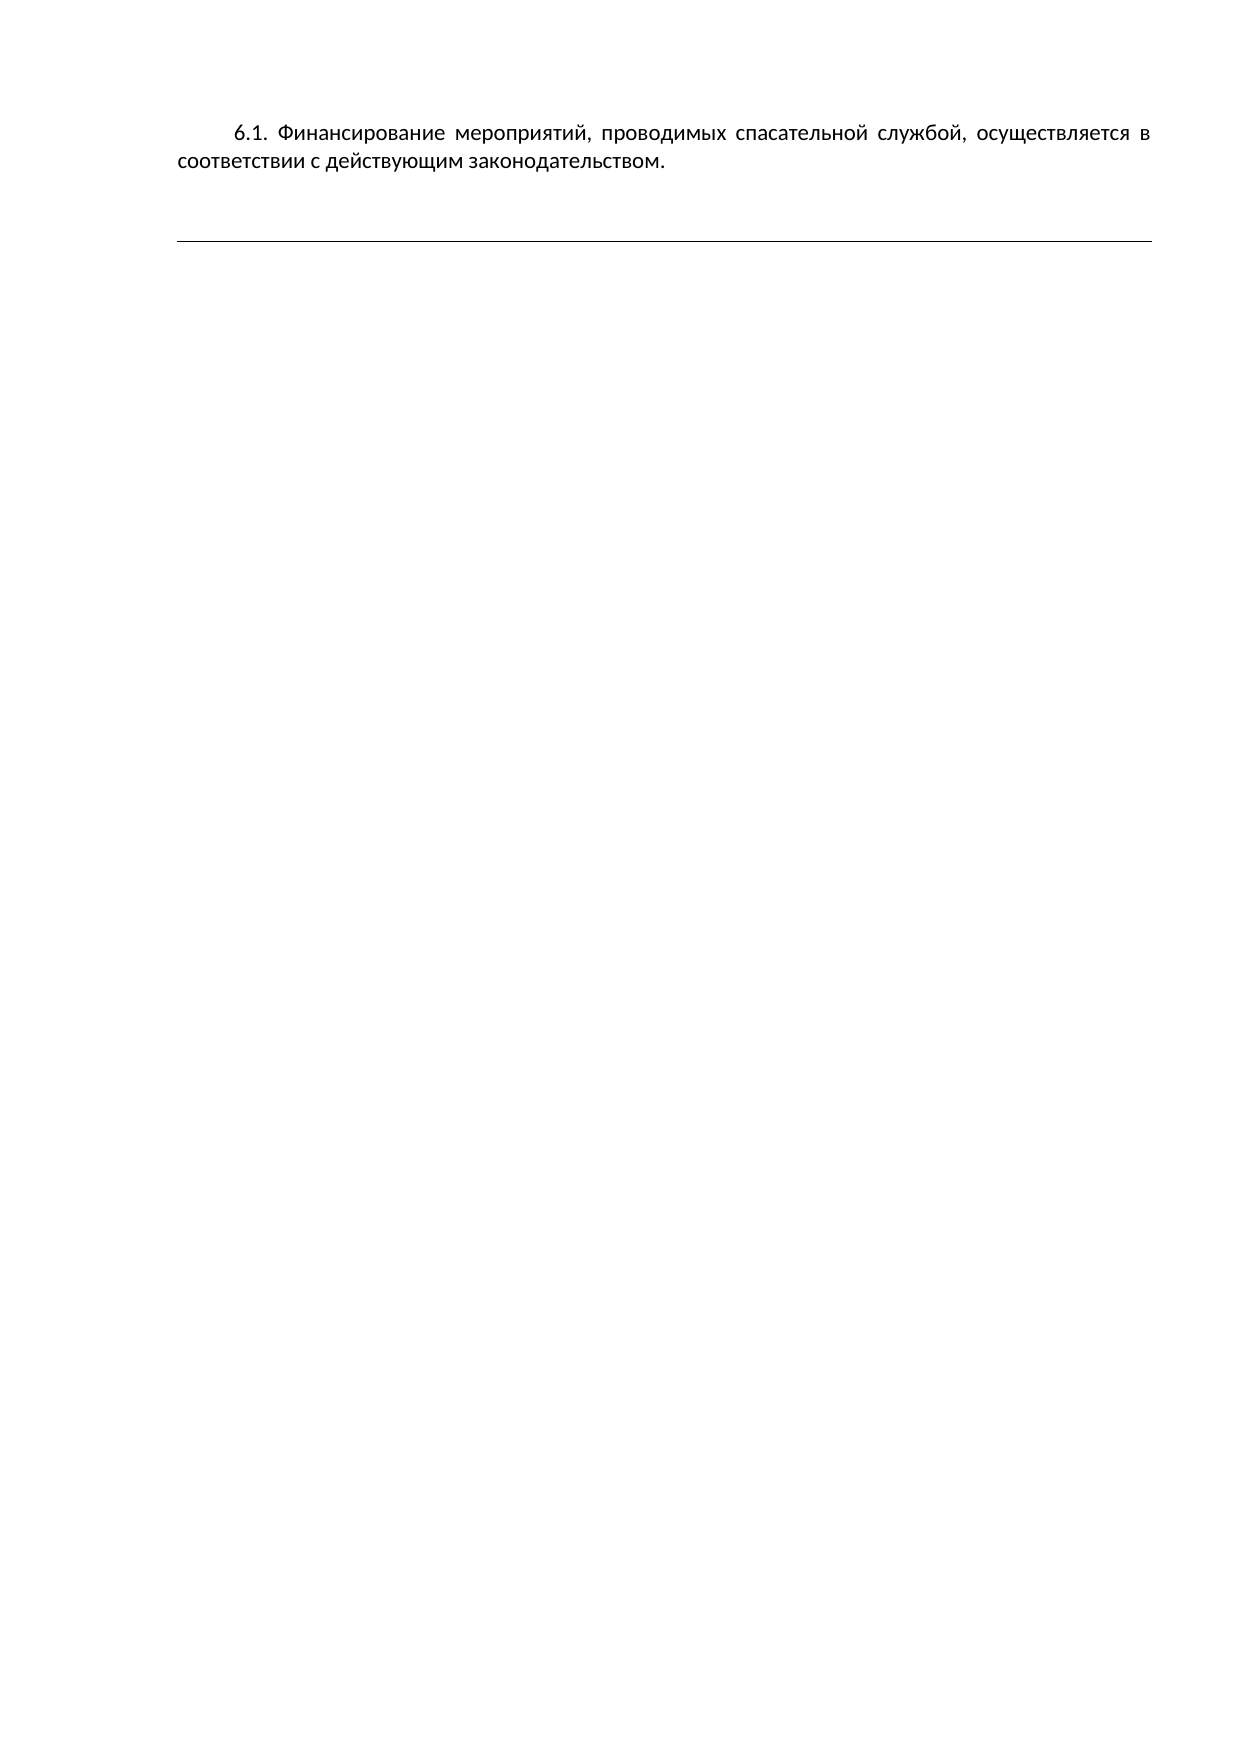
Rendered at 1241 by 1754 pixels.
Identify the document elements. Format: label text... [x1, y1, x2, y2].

text 6.1. Финансирование мероприятий, проводимых спасательной службой, осуществляется в соответствии с действующим законодательством. [177, 118, 1152, 174]
